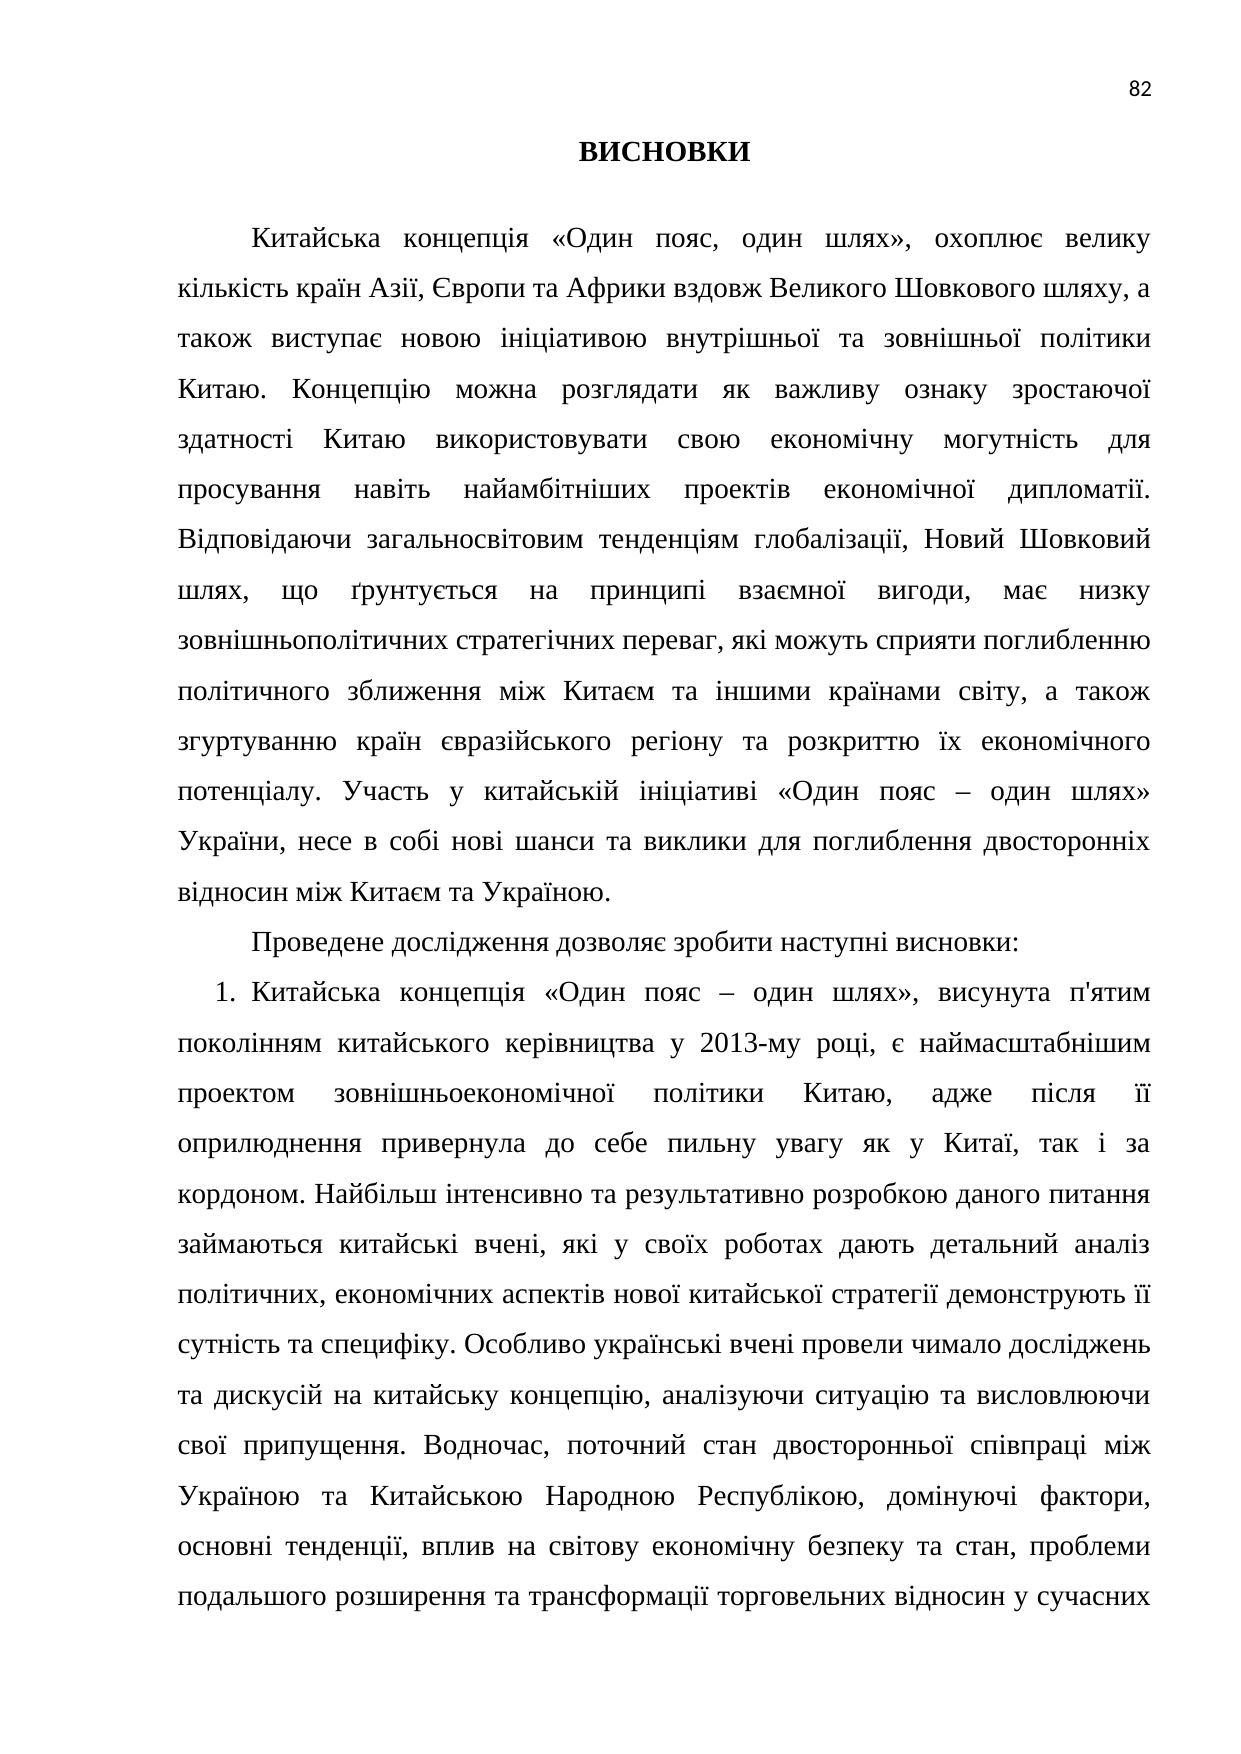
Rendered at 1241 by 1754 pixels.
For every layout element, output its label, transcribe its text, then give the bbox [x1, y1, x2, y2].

subtitle ВИСНОВКИ [177, 134, 1152, 167]
text Китайська концепція «Один пояс, один шлях», охоплює велику кількість країн Азії, Європи та Африки вздовж Великого Шовкового шляху, а також виступає новою ініціативою внутрішньої та зовнішньої політики Китаю. Концепцію можна розглядати як важливу ознаку зростаючої здатності Китаю використовувати свою економічну могутність для просування навіть найамбітніших проектів економічної дипломатії. Відповідаючи загальносвітовим тенденціям глобалізації, Новий Шовковий шлях, що ґрунтується на принципі взаємної вигоди, має низку зовнішньополітичних стратегічних переваг, які можуть сприяти поглибленню політичного зближення між Китаєм та іншими країнами світу, а також згуртуванню країн євразійського регіону та розкриттю їх економічного потенціалу. Участь у китайській ініціативі «Один пояс – один шлях» України, несе в собі нові шанси та виклики для поглиблення двосторонніх відносин між Китаєм та Україною. [177, 220, 1152, 907]
text Проведене дослідження дозволяє зробити наступні висновки: [177, 924, 1152, 958]
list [177, 974, 1152, 1612]
